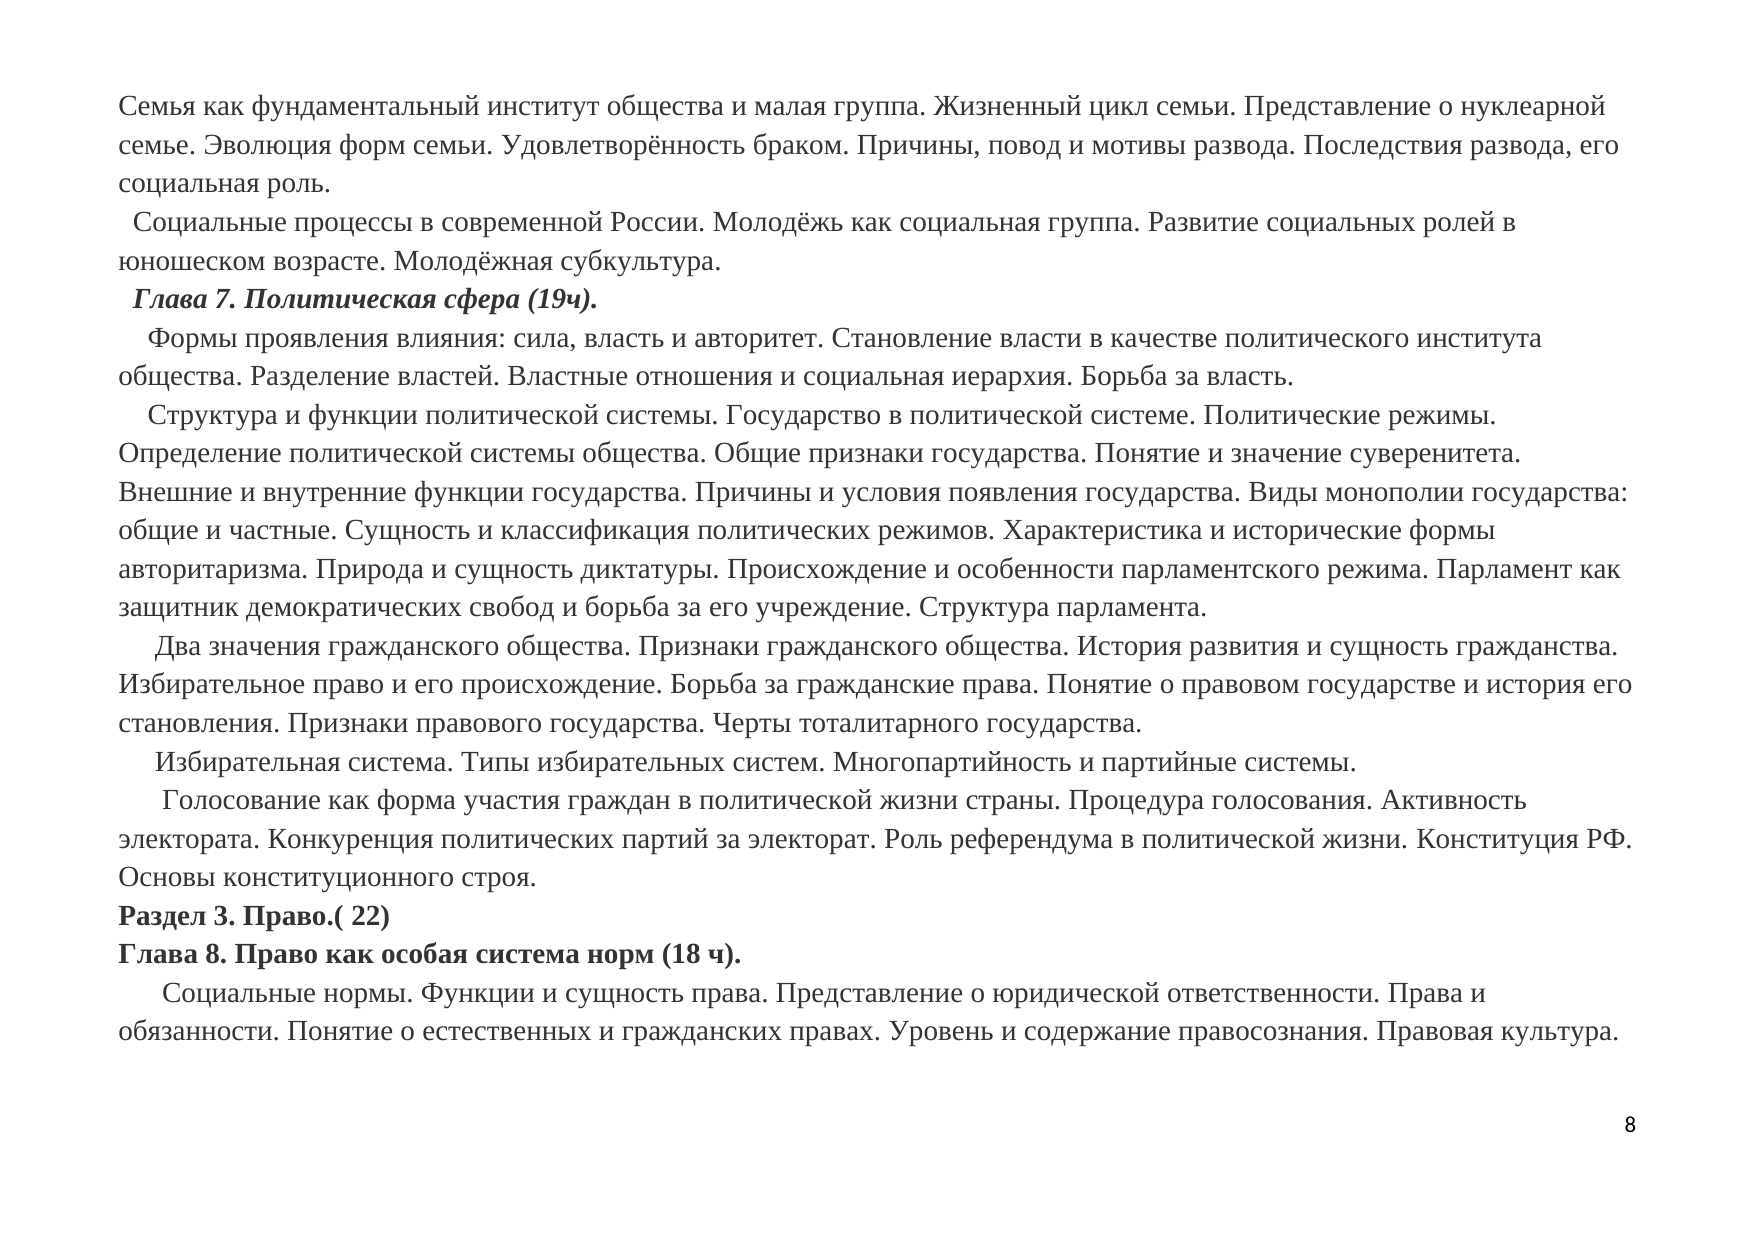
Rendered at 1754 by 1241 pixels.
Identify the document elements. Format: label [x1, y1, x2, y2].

text [118, 88, 1636, 1047]
